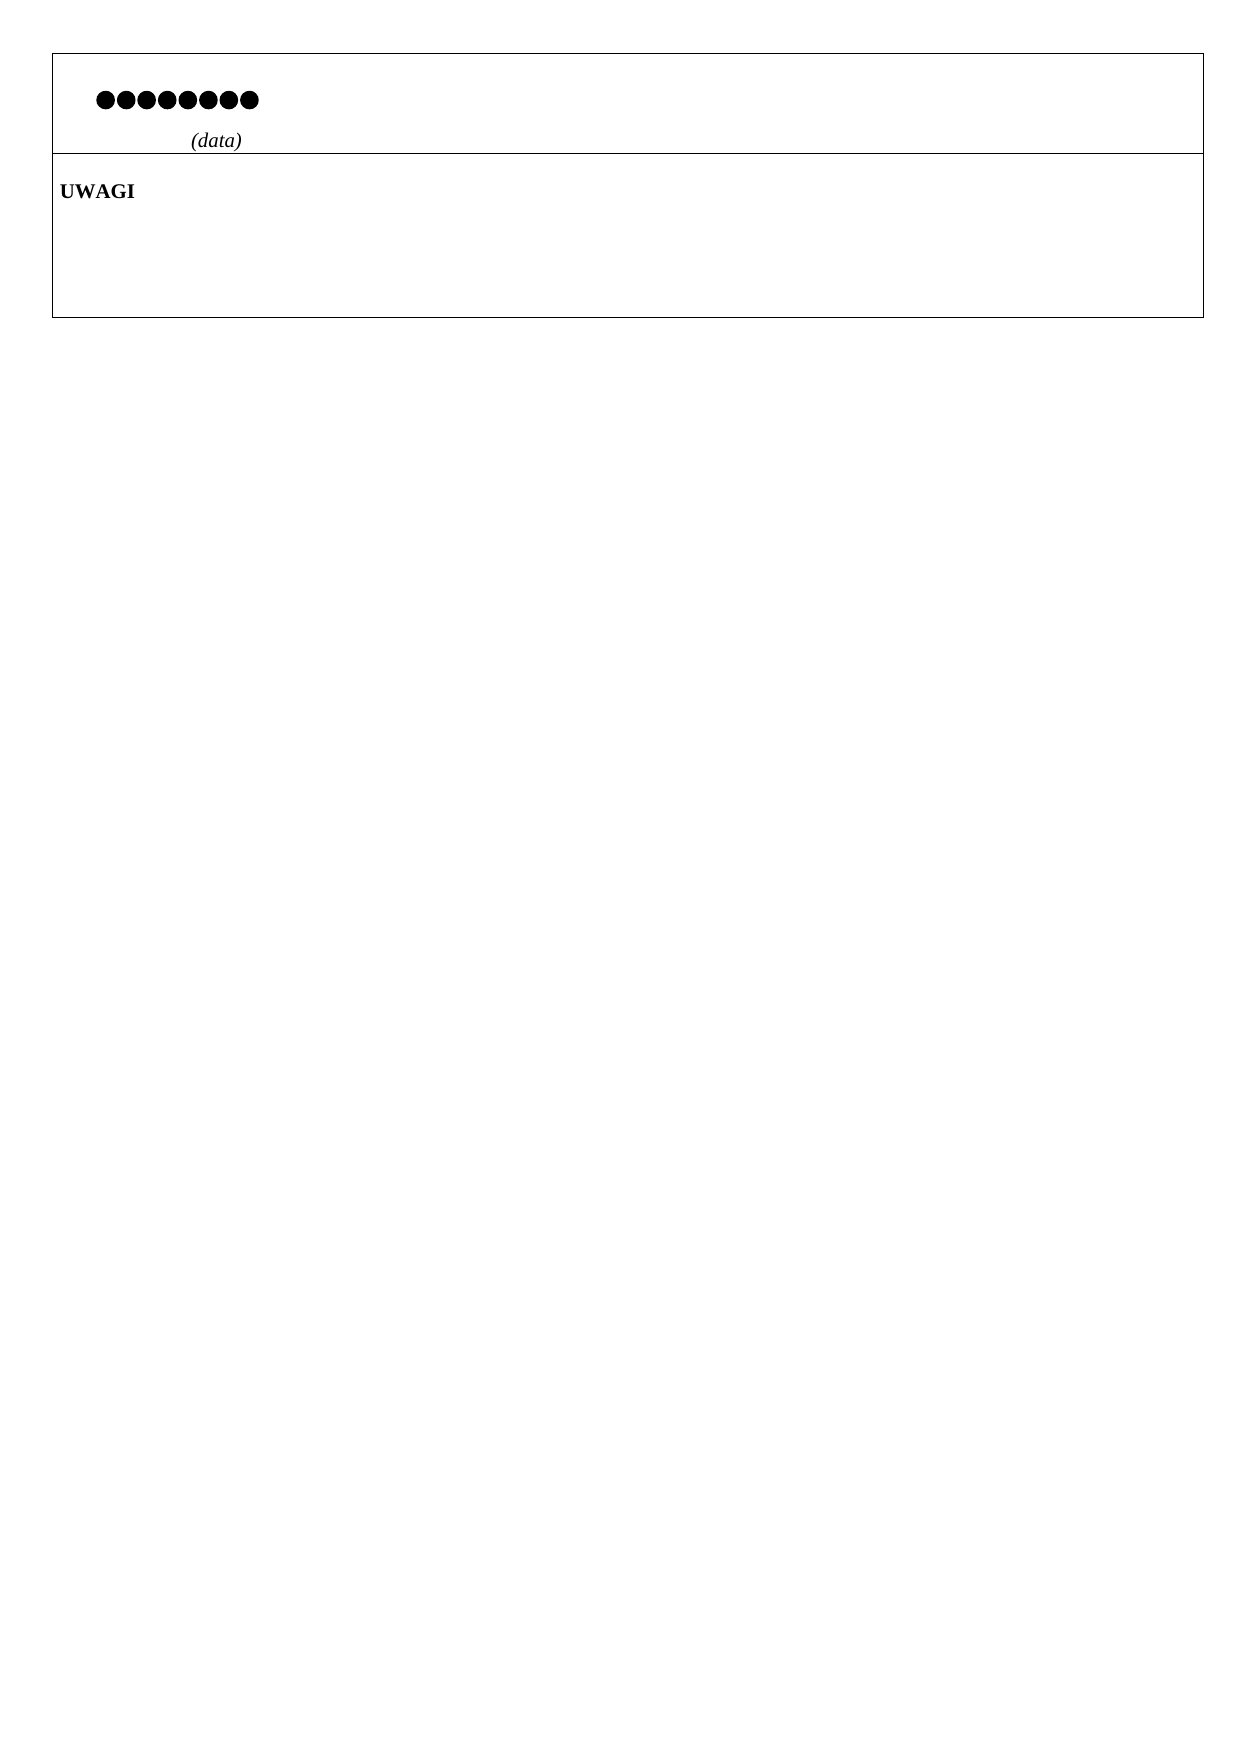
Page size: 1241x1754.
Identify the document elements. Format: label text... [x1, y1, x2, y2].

table_cell UWAGI [53, 154, 1203, 317]
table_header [53, 54, 1203, 152]
